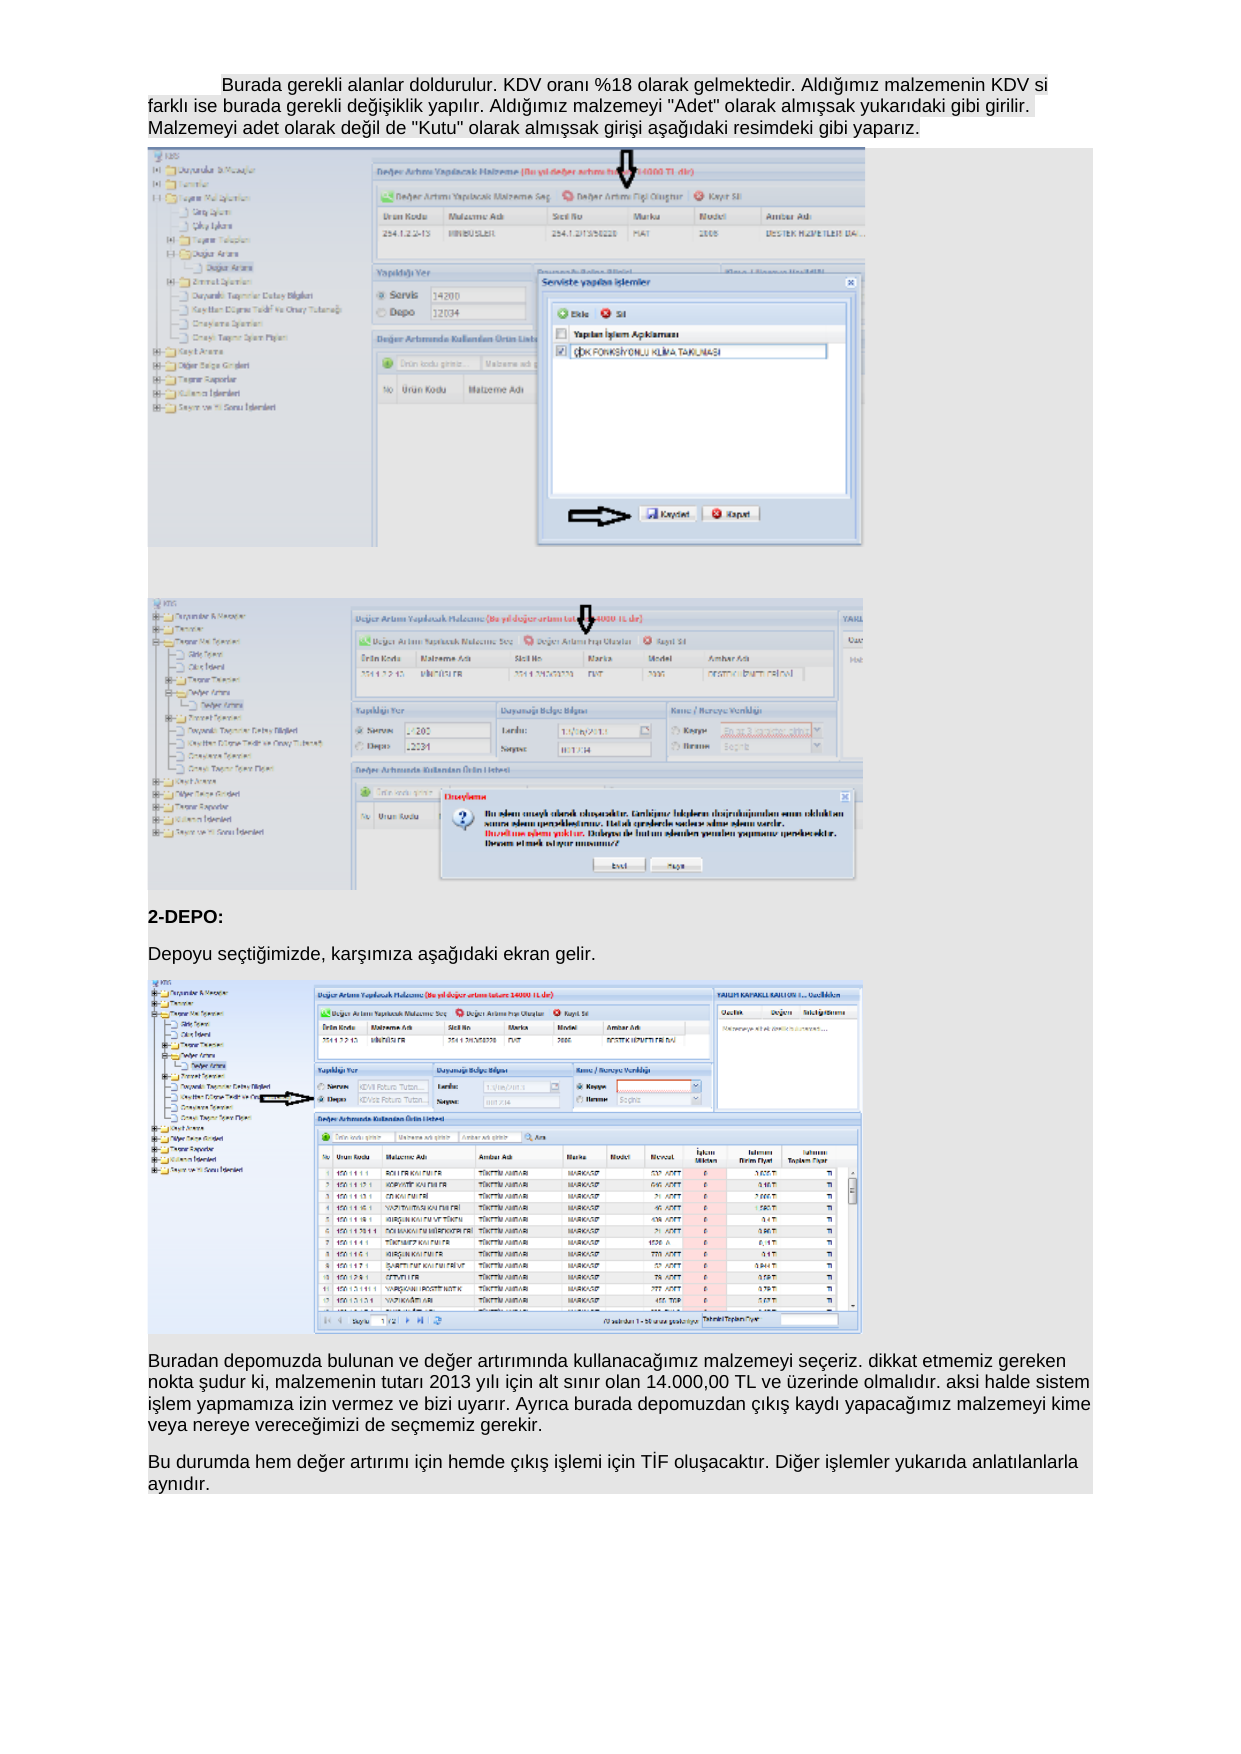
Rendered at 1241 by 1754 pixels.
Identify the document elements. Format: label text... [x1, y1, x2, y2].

text Depoyu seçtiğimizde, karşımıza aşağıdaki ekran gelir. [148, 943, 1093, 964]
text 2-DEPO: [148, 906, 1093, 927]
text Bu durumda hem değer artırımı için hemde çıkış işlemi için TİF oluşacaktır. Diğer işlemler yukarıda anlatılanlarla aynıdır. [148, 1451, 1093, 1494]
picture [147, 147, 866, 547]
picture [147, 598, 863, 890]
text Buradan depomuzda bulunan ve değer artırımında kullanacağımız malzemeyi seçeriz. dikkat etmemiz gereken nokta şudur ki, malzemenin tutarı 2013 yılı için alt sınır olan 14.000,00 TL ve üzerinde olmalıdır. aksi halde sistem işlem yapmamıza izin vermez ve bizi uyarır. Ayrıca burada depomuzdan çıkış kaydı yapacağımız malzemeyi kime veya nereye vereceğimizi de seçmemiz gerekir. [148, 1349, 1093, 1436]
picture [147, 980, 863, 1334]
